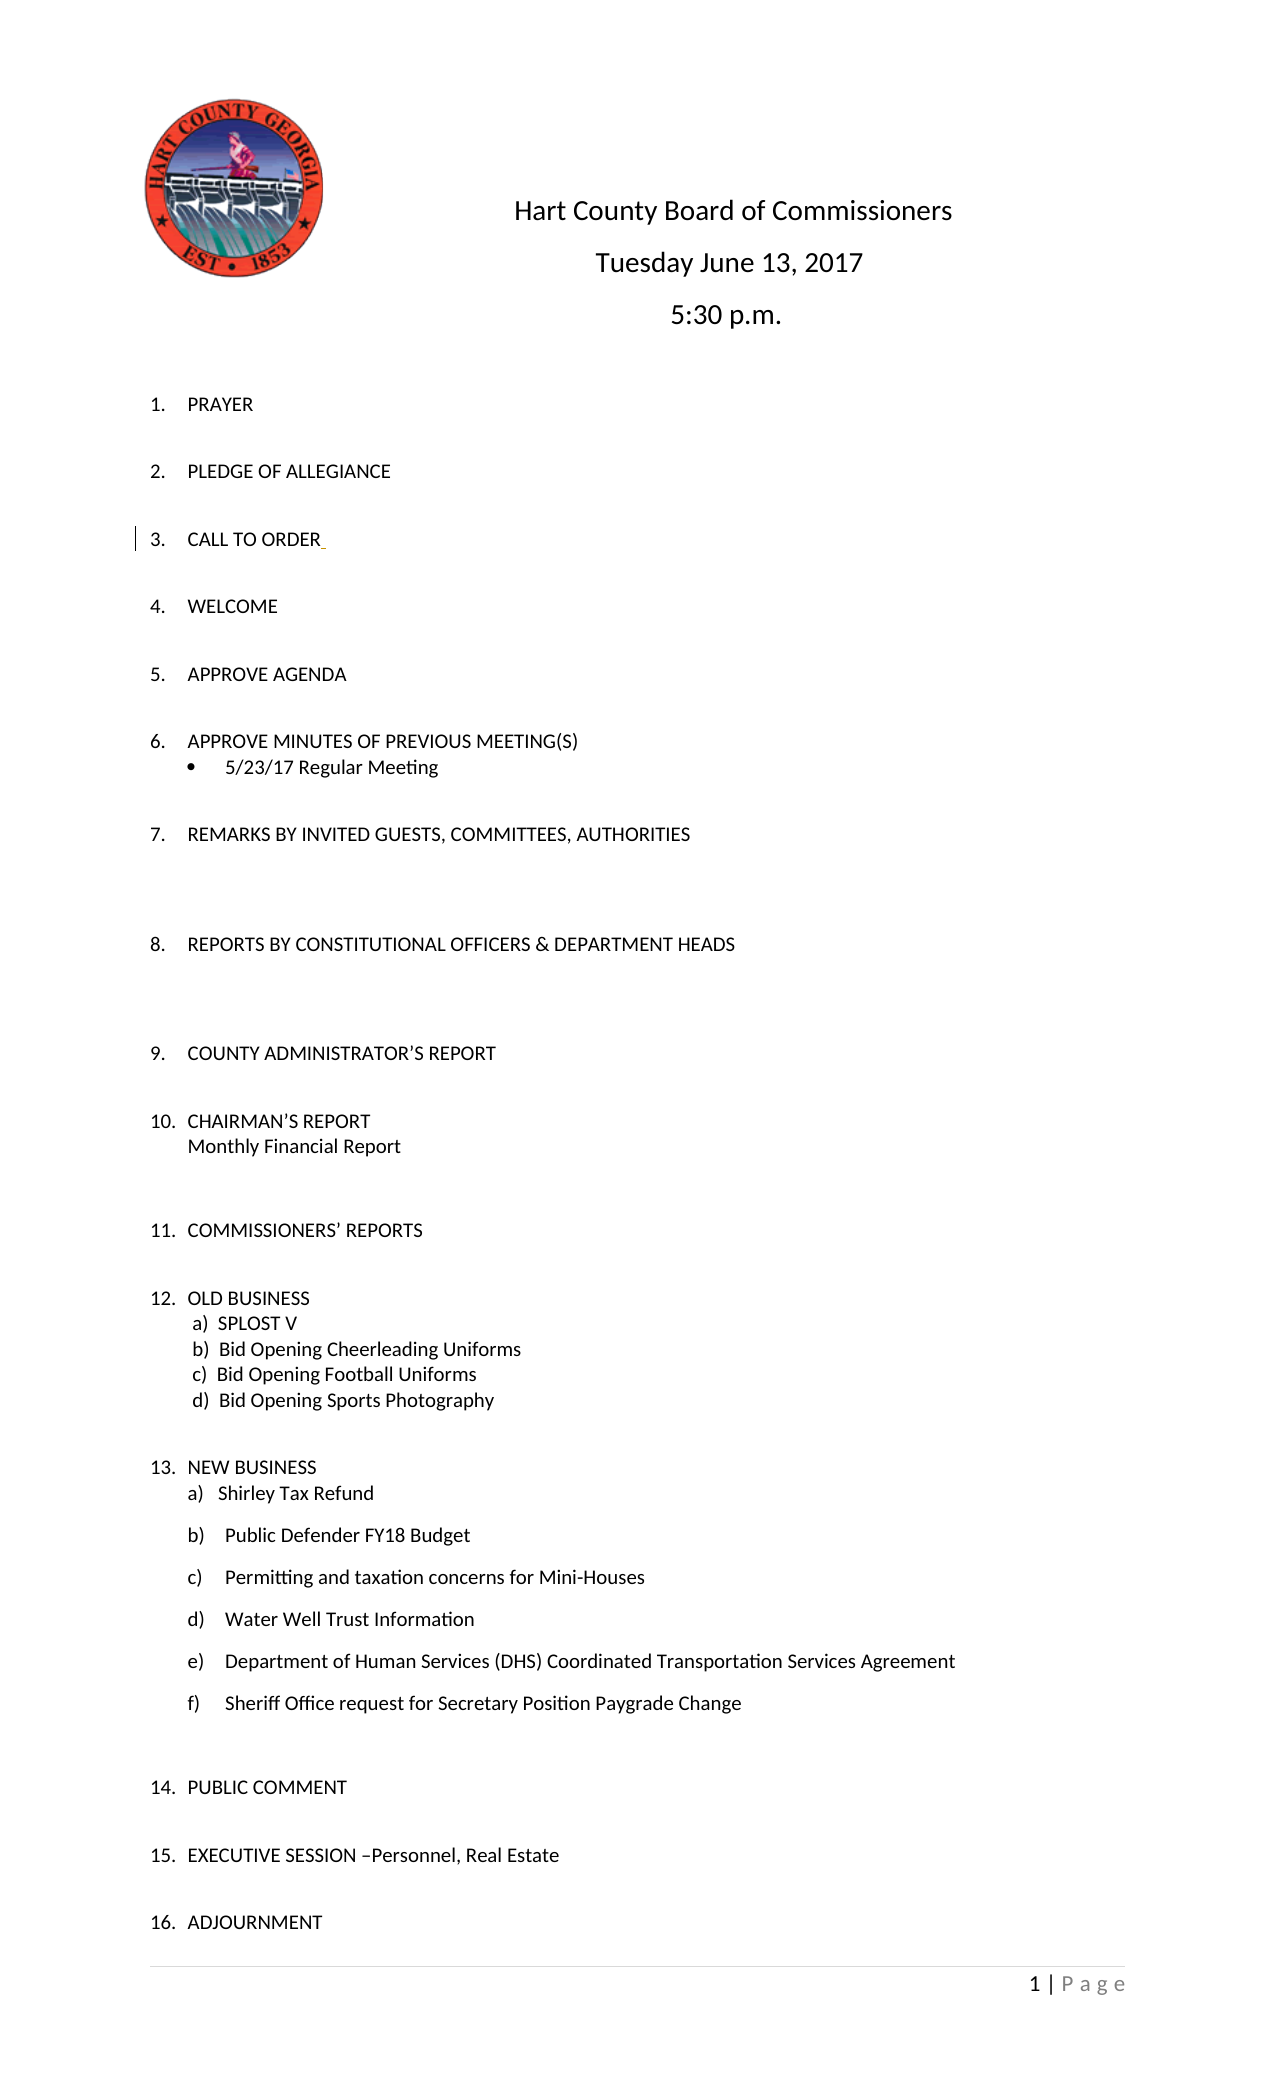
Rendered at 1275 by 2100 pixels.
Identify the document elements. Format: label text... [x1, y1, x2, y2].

text a) SPLOST V [150, 1311, 1125, 1336]
picture [139, 94, 324, 278]
text f) Sheriff Office request for Secretary Position Paygrade Change [187, 1690, 1125, 1716]
list CHAIRMAN’S REPORT [150, 1108, 1125, 1133]
text e) Department of Human Services (DHS) Coordinated Transportation Services Agreement [187, 1648, 1125, 1673]
text d) Bid Opening Sports Photography [150, 1387, 1125, 1412]
list WELCOME [150, 593, 1125, 619]
list REPORTS BY CONSTITUTIONAL OFFICERS & DEPARTMENT HEADS [150, 931, 1125, 956]
list APPROVE MINUTES OF PREVIOUS MEETING(S) [150, 728, 1125, 754]
list EXECUTIVE SESSION –Personnel, Real Estate [150, 1842, 1125, 1867]
list PLEDGE OF ALLEGIANCE [150, 458, 1125, 484]
list NEW BUSINESS [150, 1454, 1125, 1480]
text Hart of Commissioners [316, 192, 1125, 228]
text Monthly Financial Report [187, 1133, 1125, 1159]
text d) Water Well Trust Information [187, 1606, 1125, 1631]
text 5:30 p.m. [150, 297, 1125, 332]
list REMARKS BY INVITED GUESTS, COMMITTEES, AUTHORITIES [150, 821, 1125, 847]
text c) Permitting and taxation concerns for Mini-Houses [187, 1564, 1125, 1589]
list COMMISSIONERS’ REPORTS [150, 1218, 1125, 1243]
list 5/23/17 Regular Meeting [187, 754, 1125, 779]
list OLD BUSINESS [150, 1285, 1125, 1311]
list PUBLIC COMMENT [150, 1774, 1125, 1800]
text Tuesday June 13, 2017 [150, 244, 1125, 280]
list APPROVE AGENDA [150, 661, 1125, 686]
list CALL TO ORDER [150, 526, 1125, 551]
list ’S REPORT [150, 1041, 1125, 1066]
text b) Public Defender FY18 Budget [187, 1522, 1125, 1547]
text c) Bid Opening Football Uniforms [150, 1361, 1125, 1387]
list PRAYER [150, 391, 1125, 416]
text a) Shirley Tax Refund [187, 1480, 1125, 1505]
list ADJOURNMENT [150, 1909, 1125, 1935]
text b) Bid Opening Cheerleading Uniforms [150, 1336, 1125, 1361]
